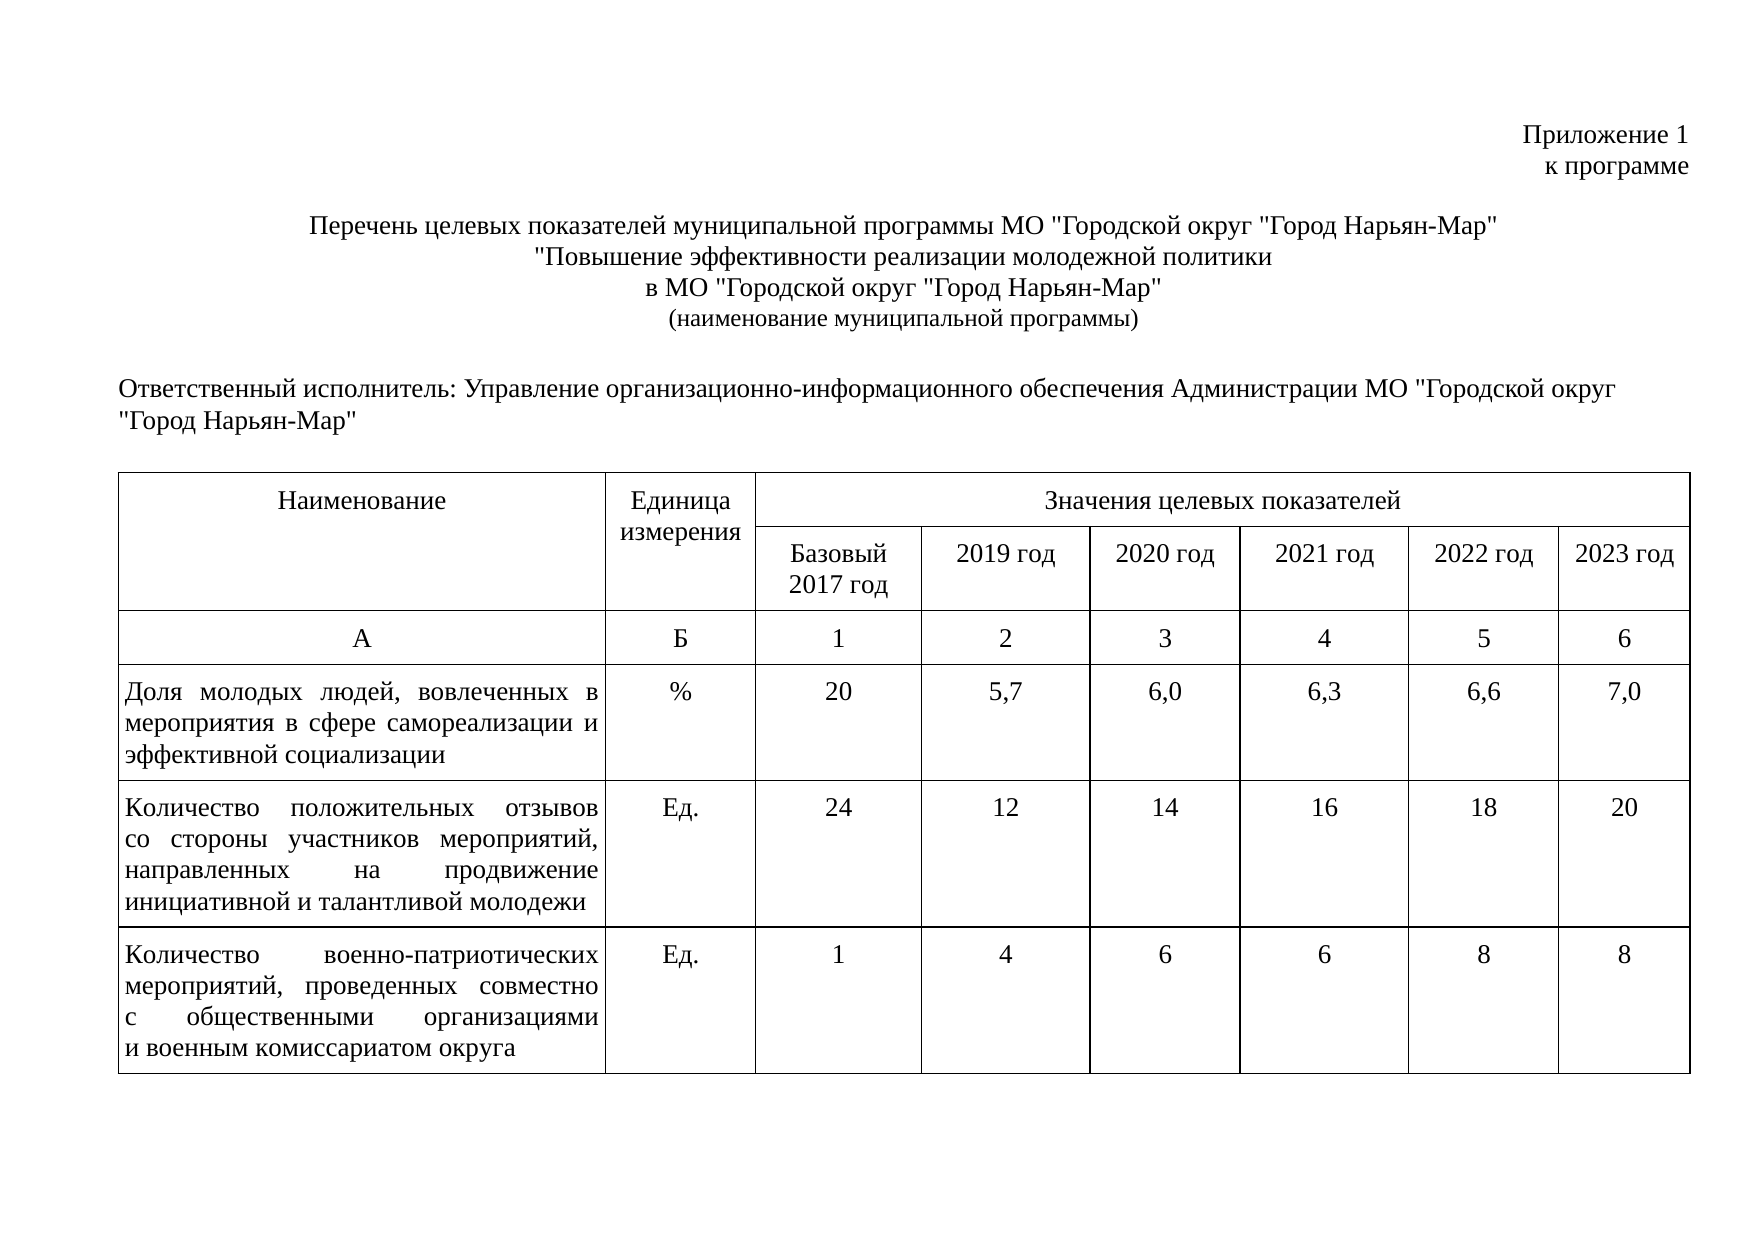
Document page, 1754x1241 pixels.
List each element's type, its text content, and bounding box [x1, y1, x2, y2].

table_cell 2 [922, 611, 1089, 664]
table_cell 12 [922, 781, 1089, 926]
table_header Значения целевых показателей [756, 473, 1689, 526]
table_cell 18 [1409, 781, 1558, 926]
table_cell Количество положительных отзывов со стороны участников мероприятий, направленных на продвижение инициативной и талантливой молодежи [119, 781, 605, 926]
table_cell 7,0 [1559, 665, 1689, 779]
table_cell 3 [1091, 611, 1239, 664]
table_cell 5 [1409, 611, 1558, 664]
table_cell % [606, 665, 755, 779]
table_cell 20 [756, 665, 921, 779]
table_cell Б [606, 611, 755, 664]
text "Повышение эффективности реализации молодежной политики [118, 240, 1689, 271]
table_cell 4 [1241, 611, 1408, 664]
text Приложение 1 [118, 118, 1689, 149]
table_cell 1 [756, 611, 921, 664]
table_cell Количество военно-патриотических мероприятий, проведенных совместно с общественными организациями и военным комиссариатом округа [119, 928, 605, 1073]
table_cell Доля молодых людей, вовлеченных в мероприятия в сфере самореализации и эффективной социализации [119, 665, 605, 779]
table_cell 2019 год [922, 527, 1089, 610]
table_cell 5,7 [922, 665, 1089, 779]
table_cell 6 [1559, 611, 1689, 664]
table_cell 6 [1091, 928, 1239, 1073]
table_cell 6,0 [1091, 665, 1239, 779]
table_cell 6,3 [1241, 665, 1408, 779]
table_cell 14 [1091, 781, 1239, 926]
text к программе [118, 149, 1689, 180]
table_cell 20 [1559, 781, 1689, 926]
table_cell 8 [1409, 928, 1558, 1073]
table_cell Базовый 2017 год [756, 527, 921, 610]
text в МО "Городской округ "Город Нарьян-Мар" [118, 271, 1689, 303]
text Перечень целевых показателей муниципальной программы МО "Городской округ "Город Нарьян-Мар" [118, 209, 1689, 240]
text (наименование муниципальной программы) [118, 303, 1689, 331]
table_cell 2020 год [1091, 527, 1239, 610]
table_cell 8 [1559, 928, 1689, 1073]
table_cell 16 [1241, 781, 1408, 926]
table_header Единица измерения [606, 473, 755, 610]
table_cell 6 [1241, 928, 1408, 1073]
table_cell 6,6 [1409, 665, 1558, 779]
table_cell 2023 год [1559, 527, 1689, 610]
table_cell Ед. [606, 781, 755, 926]
table_cell 1 [756, 928, 921, 1073]
table_cell Ед. [606, 928, 755, 1073]
table_cell 2021 год [1241, 527, 1408, 610]
table_header Наименование [119, 473, 605, 610]
table_cell А [119, 611, 605, 664]
table_cell 24 [756, 781, 921, 926]
table_cell 4 [922, 928, 1089, 1073]
table_cell 2022 год [1409, 527, 1558, 610]
text Ответственный исполнитель: Управление организационно-информационного обеспечения Администрации МО "Городской округ "Город Нарьян-Мар" [118, 373, 1689, 435]
